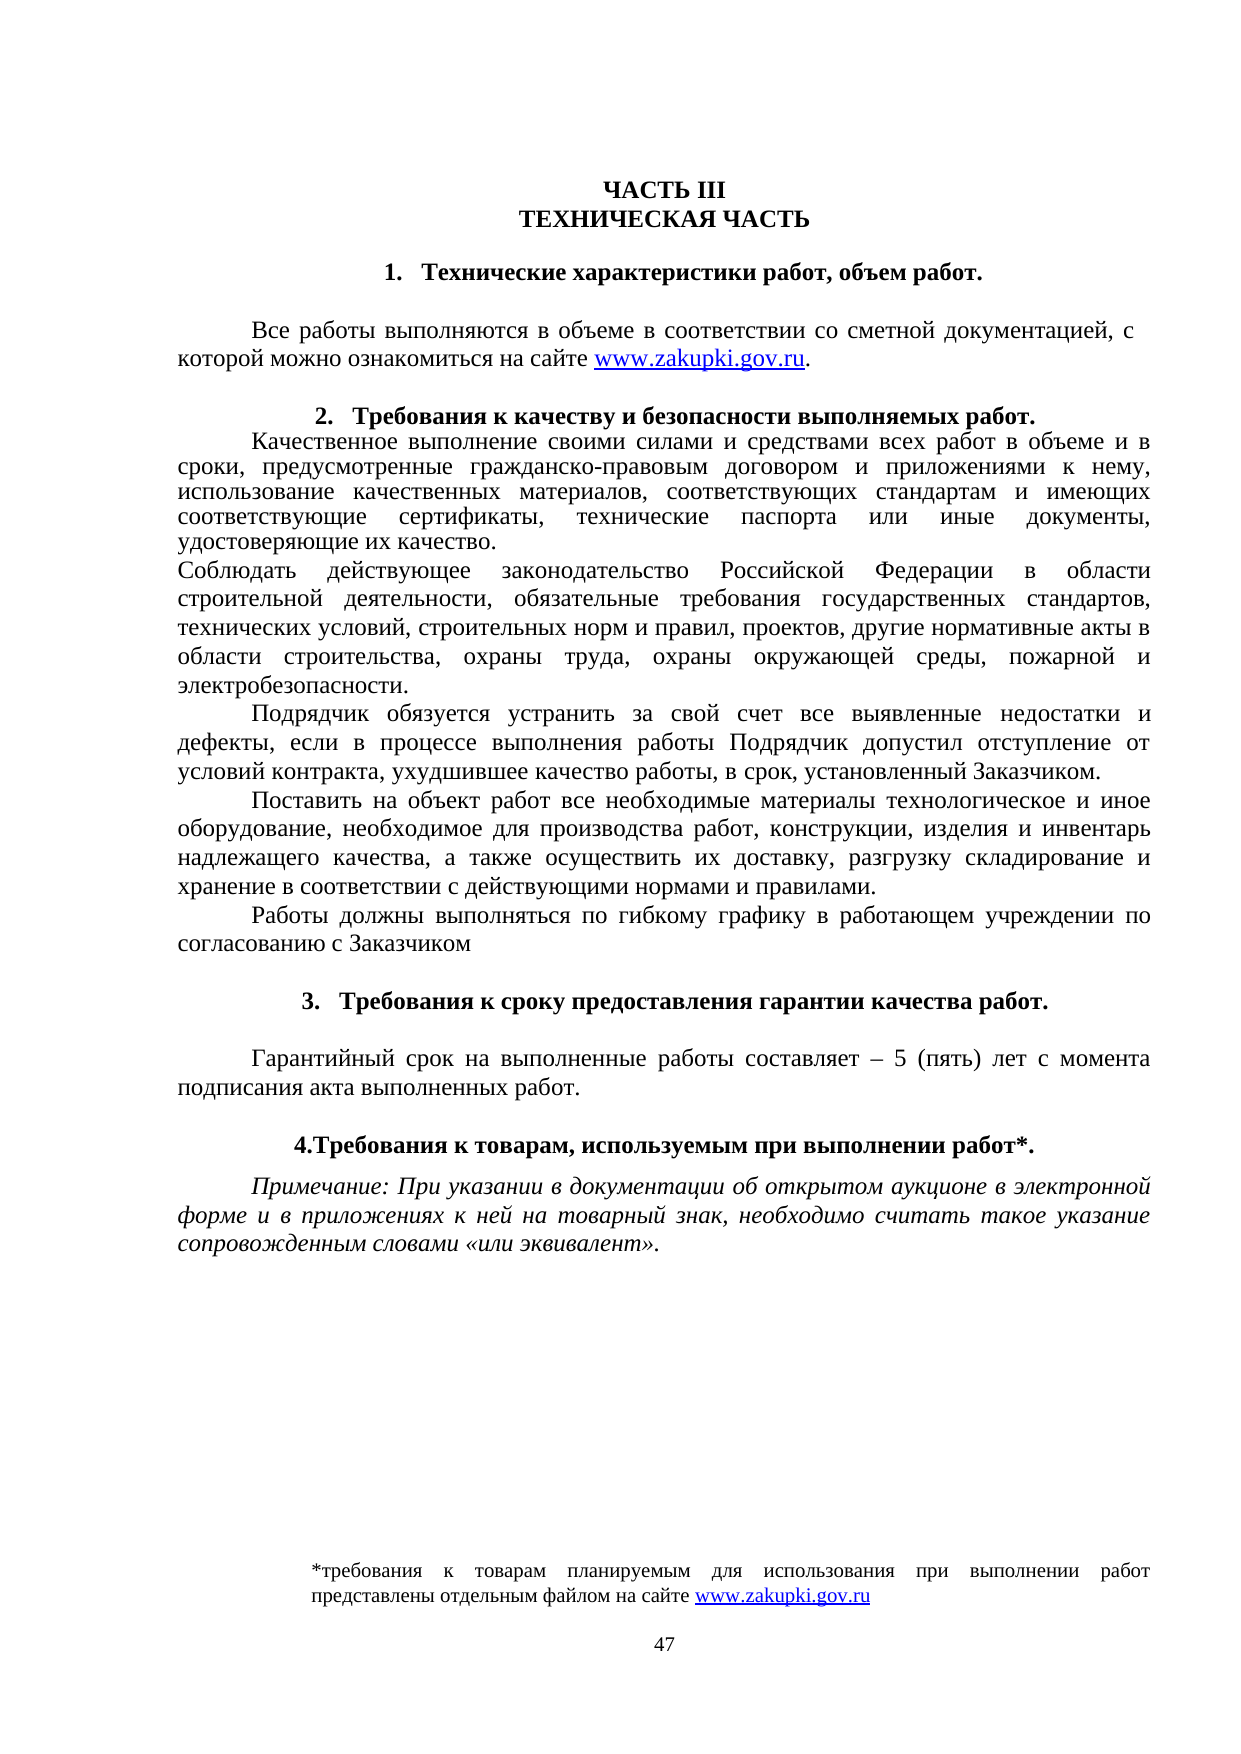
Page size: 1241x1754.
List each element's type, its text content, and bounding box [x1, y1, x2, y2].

list Требования к сроку предоставления гарантии качества работ. [215, 986, 1136, 1015]
text Поставить на объект работ все необходимые материалы технологическое и иное оборудование, необходимое для производства работ, конструкции, изделия и инвентарь надлежащего качества, а также осуществить их доставку, разгрузку складирование и хранение в соответствии с действующими нормами и правилами. [177, 785, 1152, 900]
text Примечание: При указании в документации об открытом аукционе в электронной форме и в приложениях к ней на товарный знак, необходимо считать такое указание сопровожденным словами «или эквивалент». [177, 1171, 1152, 1257]
text ЧАСТЬ III [177, 176, 1152, 204]
text Подрядчик обязуется устранить за свой счет все выявленные недостатки и дефекты, если в процессе выполнения работы Подрядчик допустил отступление от условий контракта, ухудшившее качество работы, в срок, установленный Заказчиком. [177, 698, 1152, 785]
text Соблюдать действующее законодательство Российской Федерации в области строительной деятельности, обязательные требования государственных стандартов, технических условий, строительных норм и правил, проектов, другие нормативные акты в области строительства, охраны труда, охраны окружающей среды, пожарной и электробезопасности. [177, 555, 1152, 698]
text *требования к товарам планируемым для использования при выполнении работ представлены отдельным файлом на сайте www.zakupki.gov.ru [311, 1558, 1152, 1607]
text Работы должны выполняться по гибкому графику в работающем учреждении по согласованию с Заказчиком [177, 900, 1152, 957]
list Требования к качеству и безопасности выполняемых работ. [215, 401, 1136, 430]
text Все работы выполняются в объеме в соответствии со сметной документацией, с которой можно ознакомиться на сайте www.zakupki.gov.ru. [177, 315, 1136, 372]
text Качественное выполнение своими силами и средствами всех работ в объеме и в сроки, предусмотренные гражданско-правовым договором и приложениями к нему, использование качественных материалов, соответствующих стандартам и имеющих соответствующие сертификаты, технические паспорта или иные документы, удостоверяющие их качество. [177, 430, 1152, 555]
text 4.Требования к товарам, используемым при выполнении работ*. [177, 1130, 1152, 1158]
list Технические характеристики работ, объем работ. [215, 257, 1152, 286]
text ТЕХНИЧЕСКАЯ ЧАСТЬ [177, 204, 1152, 233]
text Гарантийный срок на выполненные работы составляет – 5 (пять) лет с момента подписания акта выполненных работ. [177, 1043, 1152, 1101]
